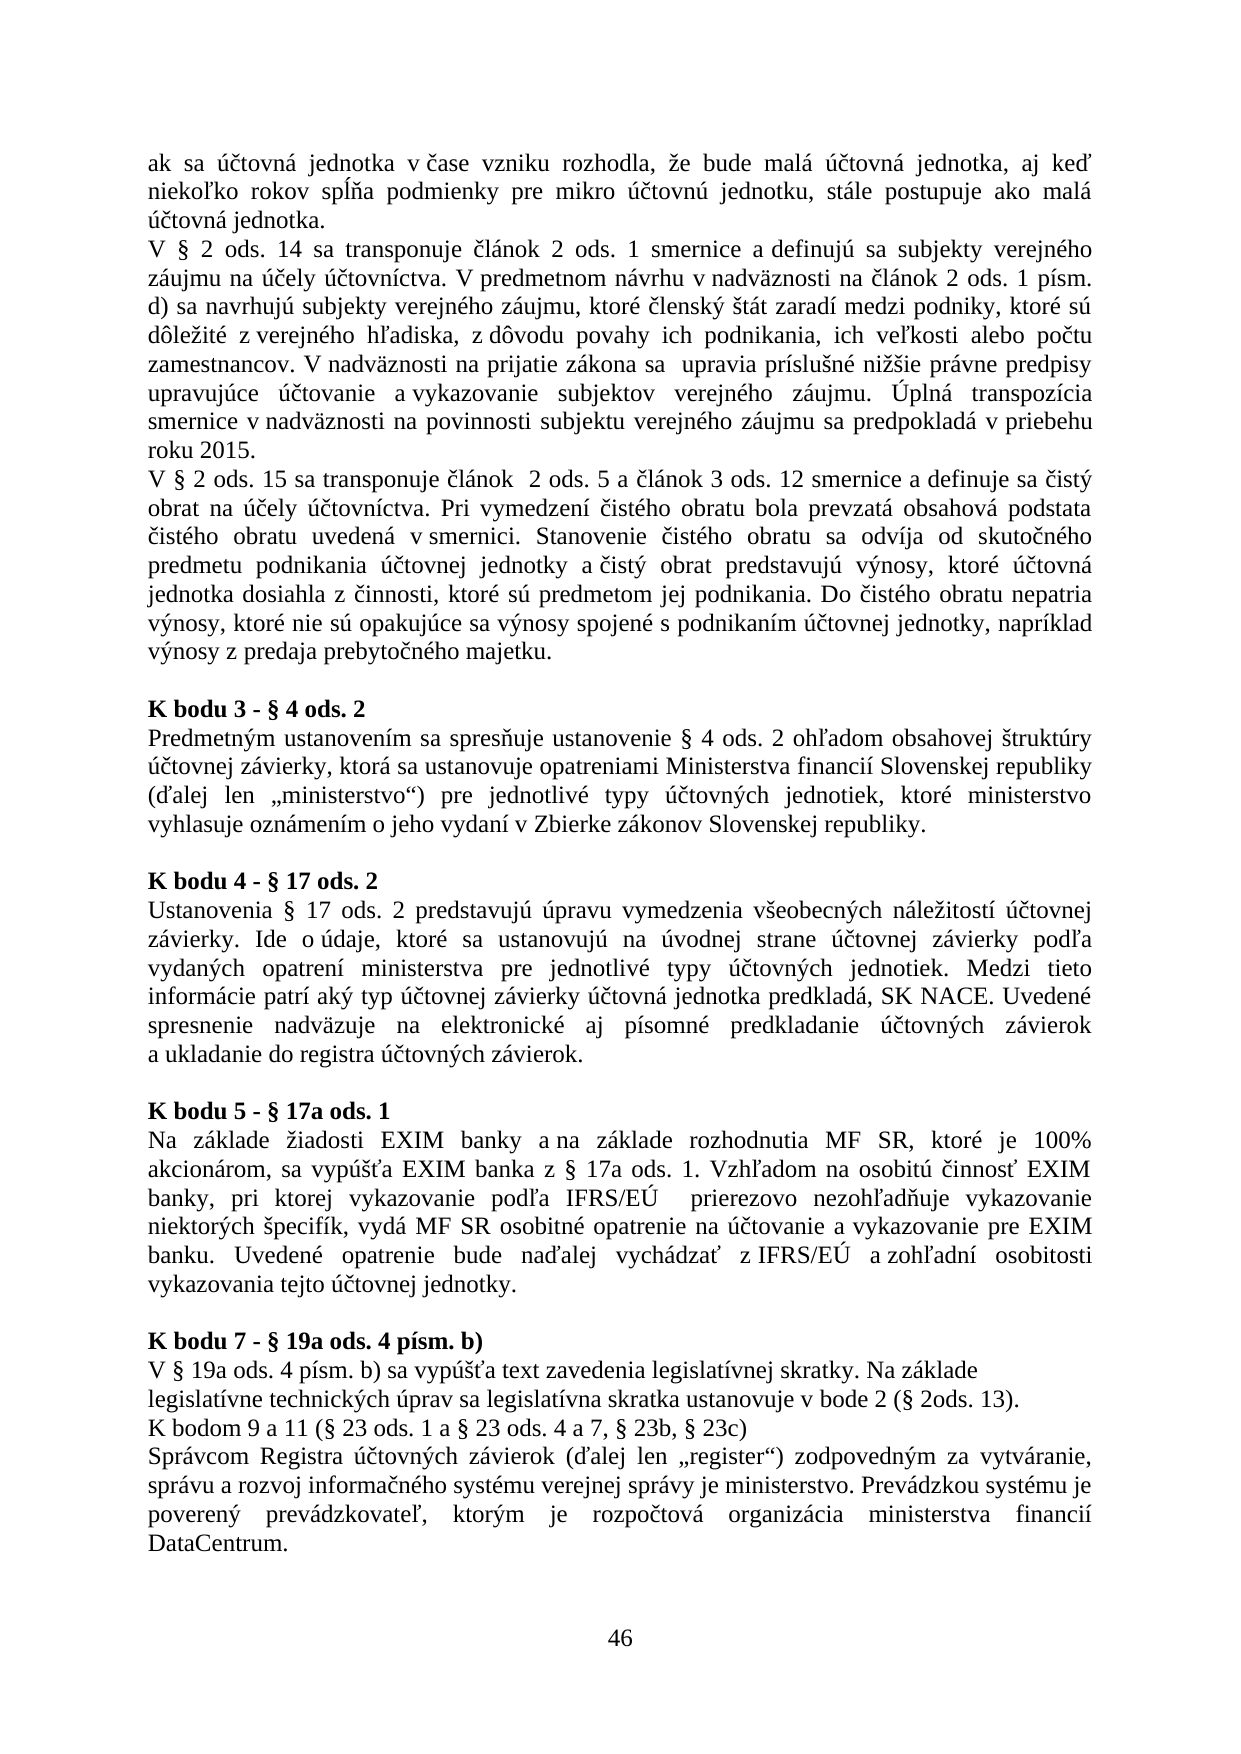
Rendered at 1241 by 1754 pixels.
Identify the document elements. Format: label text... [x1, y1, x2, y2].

text K bodu 5 - § 17a ods. 1 [148, 1096, 1093, 1125]
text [148, 148, 1093, 234]
text K bodu 4 - § 17 ods. 2 [148, 866, 1093, 895]
text Na základe žiadosti EXIM banky a na základe rozhodnutia MF SR, ktoré je 100% akcionárom, sa vypúšťa EXIM banka z § 17a ods. 1. Vzhľadom na osobitú činnosť EXIM banky, pri ktorej vykazovanie podľa IFRS/EÚ prierezovo nezohľadňuje vykazovanie niektorých špecifík, vydá MF SR osobitné opatrenie na účtovanie a vykazovanie pre EXIM banku. Uvedené opatrenie bude naďalej vychádzať z IFRS/EÚ a zohľadní osobitosti vykazovania tejto účtovnej jednotky. [148, 1125, 1093, 1298]
text K bodu 3 - § 4 ods. 2 [148, 694, 1093, 723]
text V § 2 ods. 14 sa transponuje článok 2 ods. 1 smernice a definujú sa subjekty verejného záujmu na účely účtovníctva. V predmetnom návrhu v nadväznosti na článok 2 ods. 1 písm. d) sa navrhujú subjekty verejného záujmu, ktoré členský štát zaradí medzi podniky, ktoré sú dôležité z verejného hľadiska, z dôvodu povahy ich podnikania, ich veľkosti alebo počtu zamestnancov. V nadväznosti na prijatie zákona sa upravia príslušné nižšie právne predpisy upravujúce účtovanie a vykazovanie subjektov verejného záujmu. Úplná transpozícia smernice v nadväznosti na povinnosti subjektu verejného záujmu sa predpokladá v priebehu roku 2015. [148, 234, 1093, 464]
text V § 2 ods. 15 sa transponuje článok 2 ods. 5 a článok 3 ods. 12 smernice a definuje sa čistý obrat na účely účtovníctva. Pri vymedzení čistého obratu bola prevzatá obsahová podstata čistého obratu uvedená v smernici. Stanovenie čistého obratu sa odvíja od skutočného predmetu podnikania účtovnej jednotky a čistý obrat predstavujú výnosy, ktoré účtovná jednotka dosiahla z činnosti, ktoré sú predmetom jej podnikania. Do čistého obratu nepatria výnosy, ktoré nie sú opakujúce sa výnosy spojené s podnikaním účtovnej jednotky, napríklad výnosy z predaja prebytočného majetku. [148, 464, 1093, 665]
text K bodom 9 a 11 (§ 23 ods. 1 a § 23 ods. 4 a 7, § 23b, § 23c) [148, 1413, 1093, 1441]
text V § 19a ods. 4 písm. b) sa vypúšťa text zavedenia legislatívnej skratky. Na základe legislatívne technických úprav sa legislatívna skratka ustanovuje v bode 2 (§ 2ods. 13). [148, 1355, 1093, 1413]
text K bodu 7 - § 19a ods. 4 písm. b) [148, 1326, 1093, 1355]
text Správcom Registra účtovných závierok (ďalej len „register“) zodpovedným za vytváranie, správu a rozvoj informačného systému verejnej správy je ministerstvo. Prevádzkou systému je poverený prevádzkovateľ, ktorým je rozpočtová organizácia ministerstva financií DataCentrum. [148, 1441, 1093, 1556]
text Ustanovenia § 17 ods. 2 predstavujú úpravu vymedzenia všeobecných náležitostí účtovnej závierky. Ide o údaje, ktoré sa ustanovujú na úvodnej strane účtovnej závierky podľa vydaných opatrení ministerstva pre jednotlivé typy účtovných jednotiek. Medzi tieto informácie patrí aký typ účtovnej závierky účtovná jednotka predkladá, SK NACE. Uvedené spresnenie nadväzuje na elektronické aj písomné predkladanie účtovných závierok a ukladanie do registra účtovných závierok. [148, 895, 1093, 1068]
text Predmetným ustanovením sa spresňuje ustanovenie § 4 ods. 2 ohľadom obsahovej štruktúry účtovnej závierky, ktorá sa ustanovuje opatreniami Ministerstva financií Slovenskej republiky (ďalej len „ministerstvo“) pre jednotlivé typy účtovných jednotiek, ktoré ministerstvo vyhlasuje oznámením o jeho vydaní v Zbierke zákonov Slovenskej republiky. [148, 723, 1093, 838]
